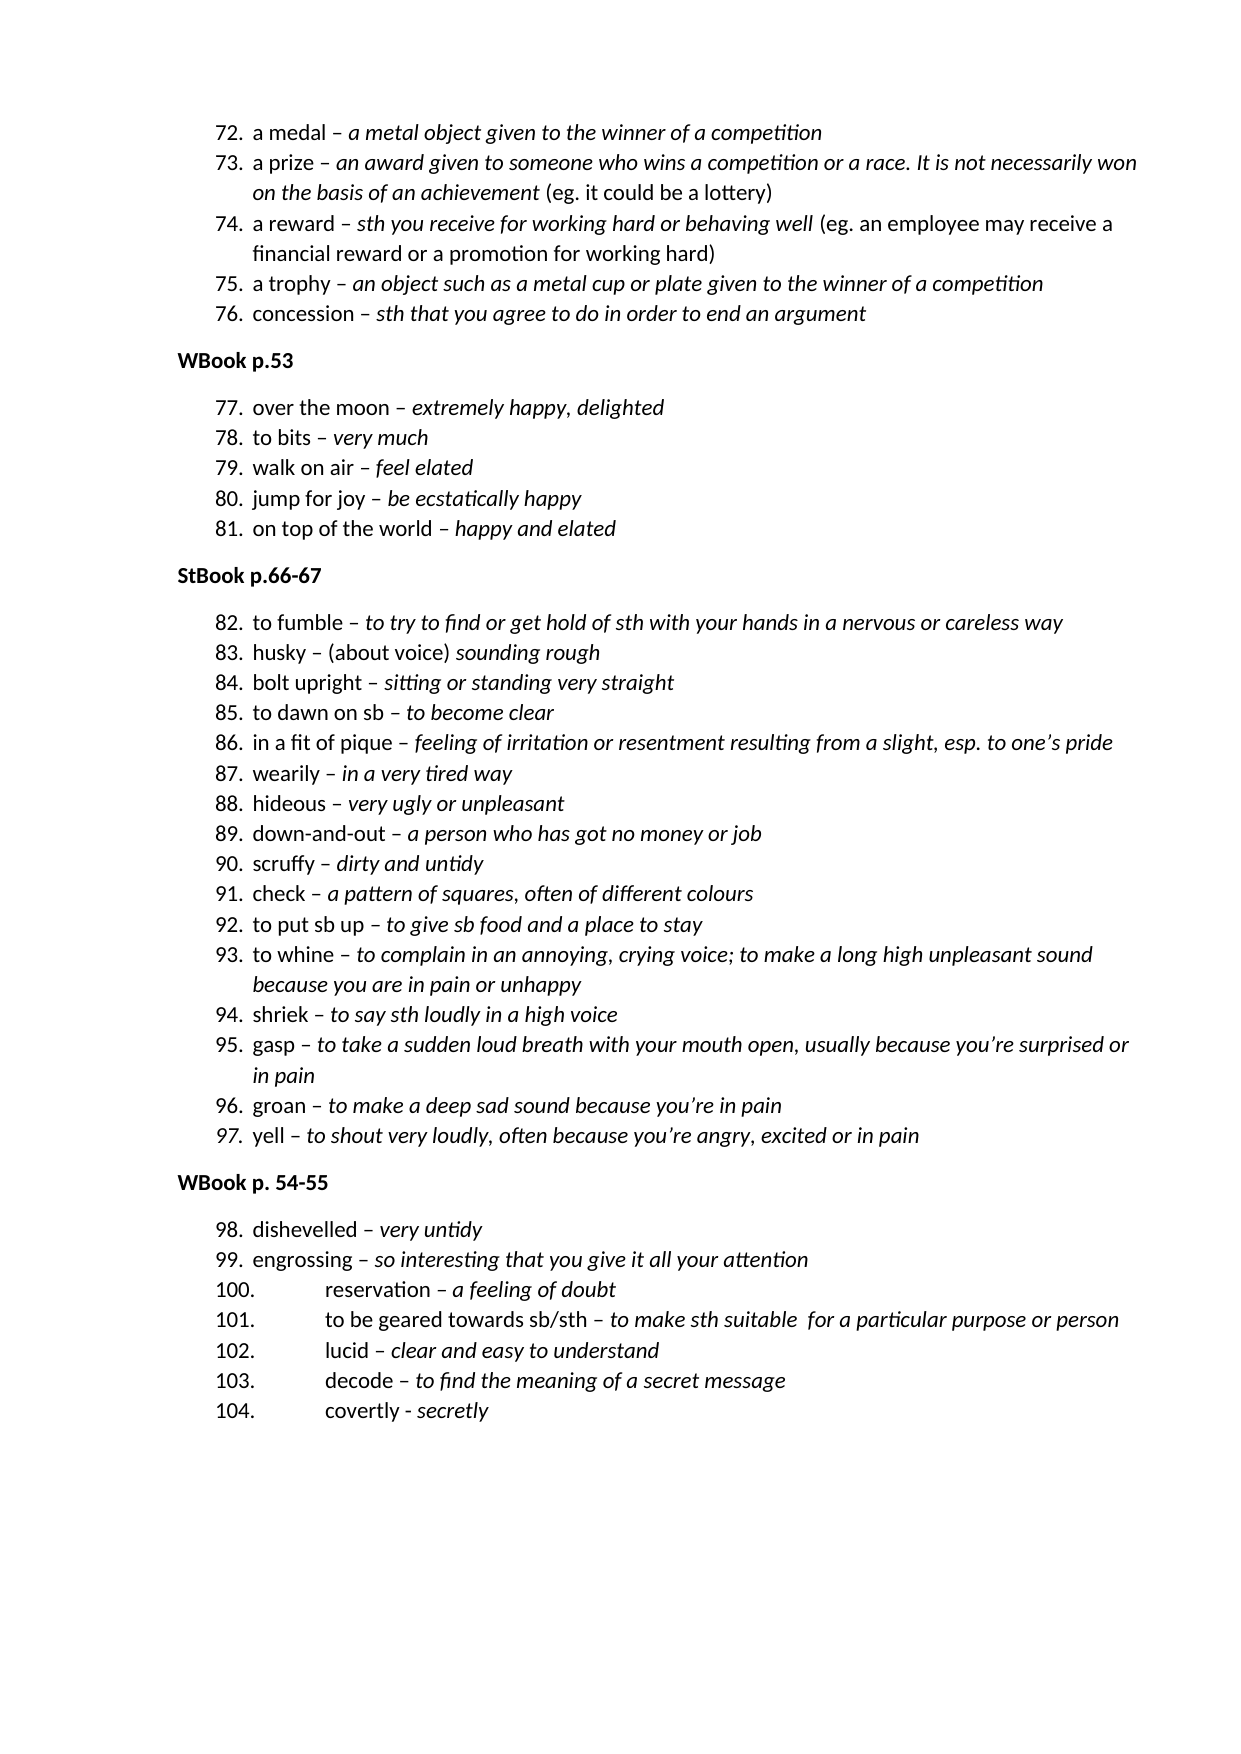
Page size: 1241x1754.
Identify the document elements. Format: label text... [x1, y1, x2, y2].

list reservation – a feeling of doubt [215, 1275, 1152, 1303]
text WBook p.53 [177, 346, 1152, 374]
list dishevelled – very untidy [215, 1215, 1152, 1243]
list decode – to find the meaning of a secret message [215, 1366, 1152, 1394]
list a reward – sth you receive for working hard or behaving well (eg. an employee may receive a financial reward or a promotion for working hard) [215, 209, 1152, 267]
list to bits – very much [215, 423, 1152, 451]
list to fumble – to try to find or get hold of sth with your hands in a nervous or careless way [215, 608, 1152, 636]
list covertly - secretly [215, 1396, 1152, 1424]
list bolt upright – sitting or standing very straight [215, 668, 1152, 696]
list to be geared towards sb/sth – to make sth suitable for a particular purpose or person [215, 1306, 1152, 1334]
list check – a pattern of squares, often of different colours [215, 879, 1152, 908]
list jump for joy – be ecstatically happy [215, 484, 1152, 512]
list to dawn on sb – to become clear [215, 698, 1152, 726]
list a trophy – an object such as a metal cup or plate given to the winner of a competition [215, 269, 1152, 297]
list on top of the world – happy and elated [215, 514, 1152, 542]
list husky – (about voice) sounding rough [215, 638, 1152, 666]
list to put sb up – to give sb food and a place to stay [215, 910, 1152, 938]
list shriek – to say sth loudly in a high voice [215, 1000, 1152, 1028]
list over the moon – extremely happy, delighted [215, 393, 1152, 421]
list engrossing – so interesting that you give it all your attention [215, 1245, 1152, 1273]
list lucid – clear and easy to understand [215, 1336, 1152, 1364]
list yell – to shout very loudly, often because you’re angry, excited or in pain [215, 1121, 1152, 1149]
text StBook p.66-67 [177, 561, 1152, 589]
list concession – sth that you agree to do in order to end an argument [215, 299, 1152, 327]
list hideous – very ugly or unpleasant [215, 789, 1152, 817]
list wearily – in a very tired way [215, 759, 1152, 787]
list a prize – an award given to someone who wins a competition or a race. It is not necessarily won on the basis of an achievement (eg. it could be a lottery) [215, 148, 1152, 207]
list walk on air – feel elated [215, 453, 1152, 482]
list down-and-out – a person who has got no money or job [215, 819, 1152, 847]
list groan – to make a deep sad sound because you’re in pain [215, 1091, 1152, 1119]
list gasp – to take a sudden loud breath with your mouth open, usually because you’re surprised or in pain [215, 1031, 1152, 1089]
list in a fit of pique – feeling of irritation or resentment resulting from a slight, esp. to one’s pride [215, 728, 1152, 757]
list a medal – a metal object given to the winner of a competition [215, 118, 1152, 146]
list scruffy – dirty and untidy [215, 849, 1152, 877]
list to whine – to complain in an annoying, crying voice; to make a long high unpleasant sound because you are in pain or unhappy [215, 940, 1152, 998]
text WBook p. 54-55 [177, 1168, 1152, 1196]
